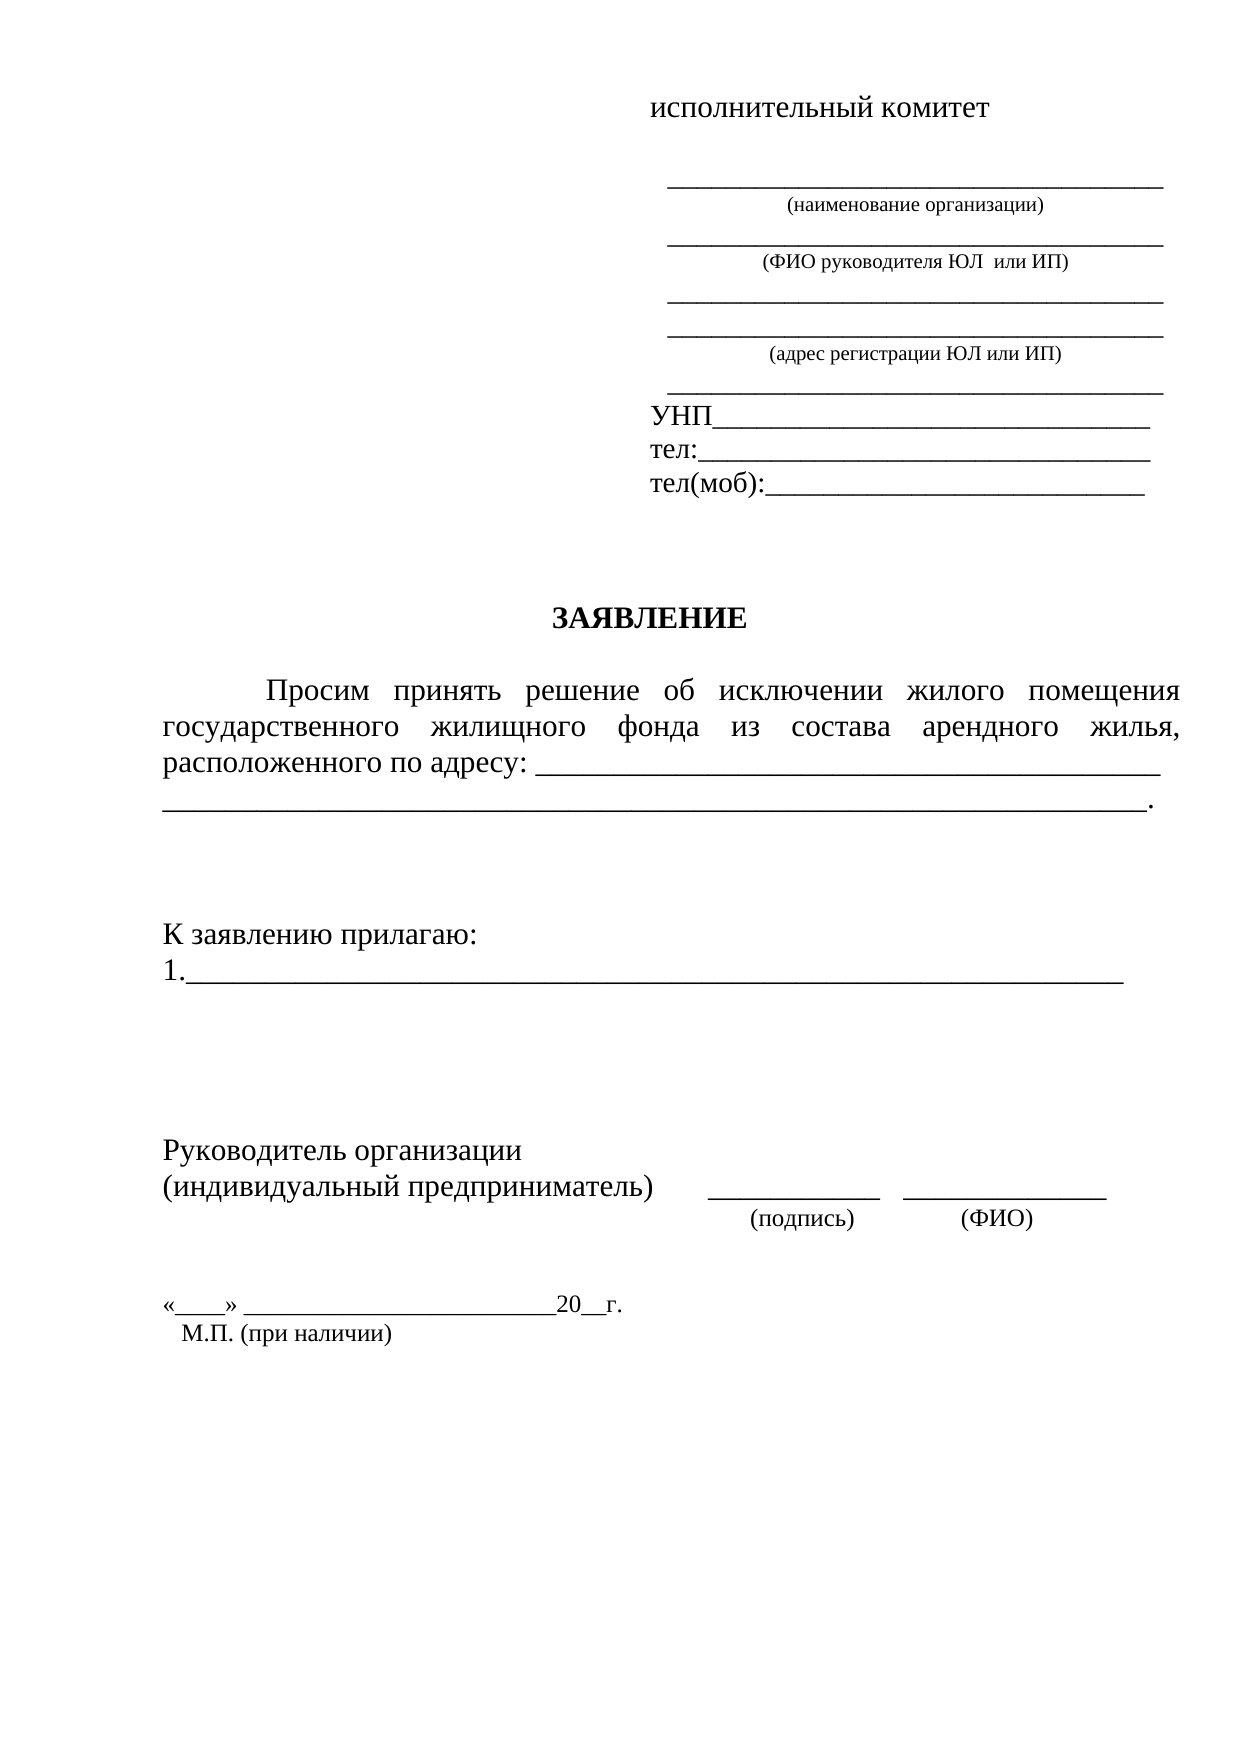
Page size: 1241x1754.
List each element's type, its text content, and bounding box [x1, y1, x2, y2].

text (подпись) (ФИО) [162, 1203, 1181, 1232]
text тел:_______________________________ [650, 432, 1181, 465]
text «____» _________________________20__г. [162, 1289, 1181, 1318]
text __________________________________ [650, 364, 1181, 398]
text (индивидуальный предприниматель) ___________ _____________ [162, 1167, 1181, 1203]
text ЗАЯВЛЕНИЕ [118, 599, 1181, 635]
text (адрес регистрации ЮЛ или ИП) [650, 340, 1181, 364]
text тел(моб):__________________________ [650, 465, 1181, 499]
text Руководитель организации [162, 1131, 1181, 1167]
text __________________________________ [650, 216, 1181, 249]
text 1.____________________________________________________________ [162, 951, 1181, 987]
text Просим принять решение об исключении жилого помещения государственного жилищного фонда из состава арендного жилья, расположенного по адресу: ________________________________________ [162, 671, 1181, 779]
title УНП______________________________ [650, 398, 1181, 432]
text __________________________________ [650, 273, 1181, 307]
text (ФИО руководителя ЮЛ или ИП) [650, 249, 1181, 273]
text (наименование организации) [650, 192, 1181, 216]
text К заявлению прилагаю: [162, 916, 1181, 951]
text __________________________________ [650, 307, 1181, 340]
text М.П. (при наличии) [162, 1318, 1181, 1347]
text исполнительный комитет [650, 89, 1181, 124]
text __________________________________ [650, 158, 1181, 192]
text _______________________________________________________________. [162, 779, 1181, 815]
